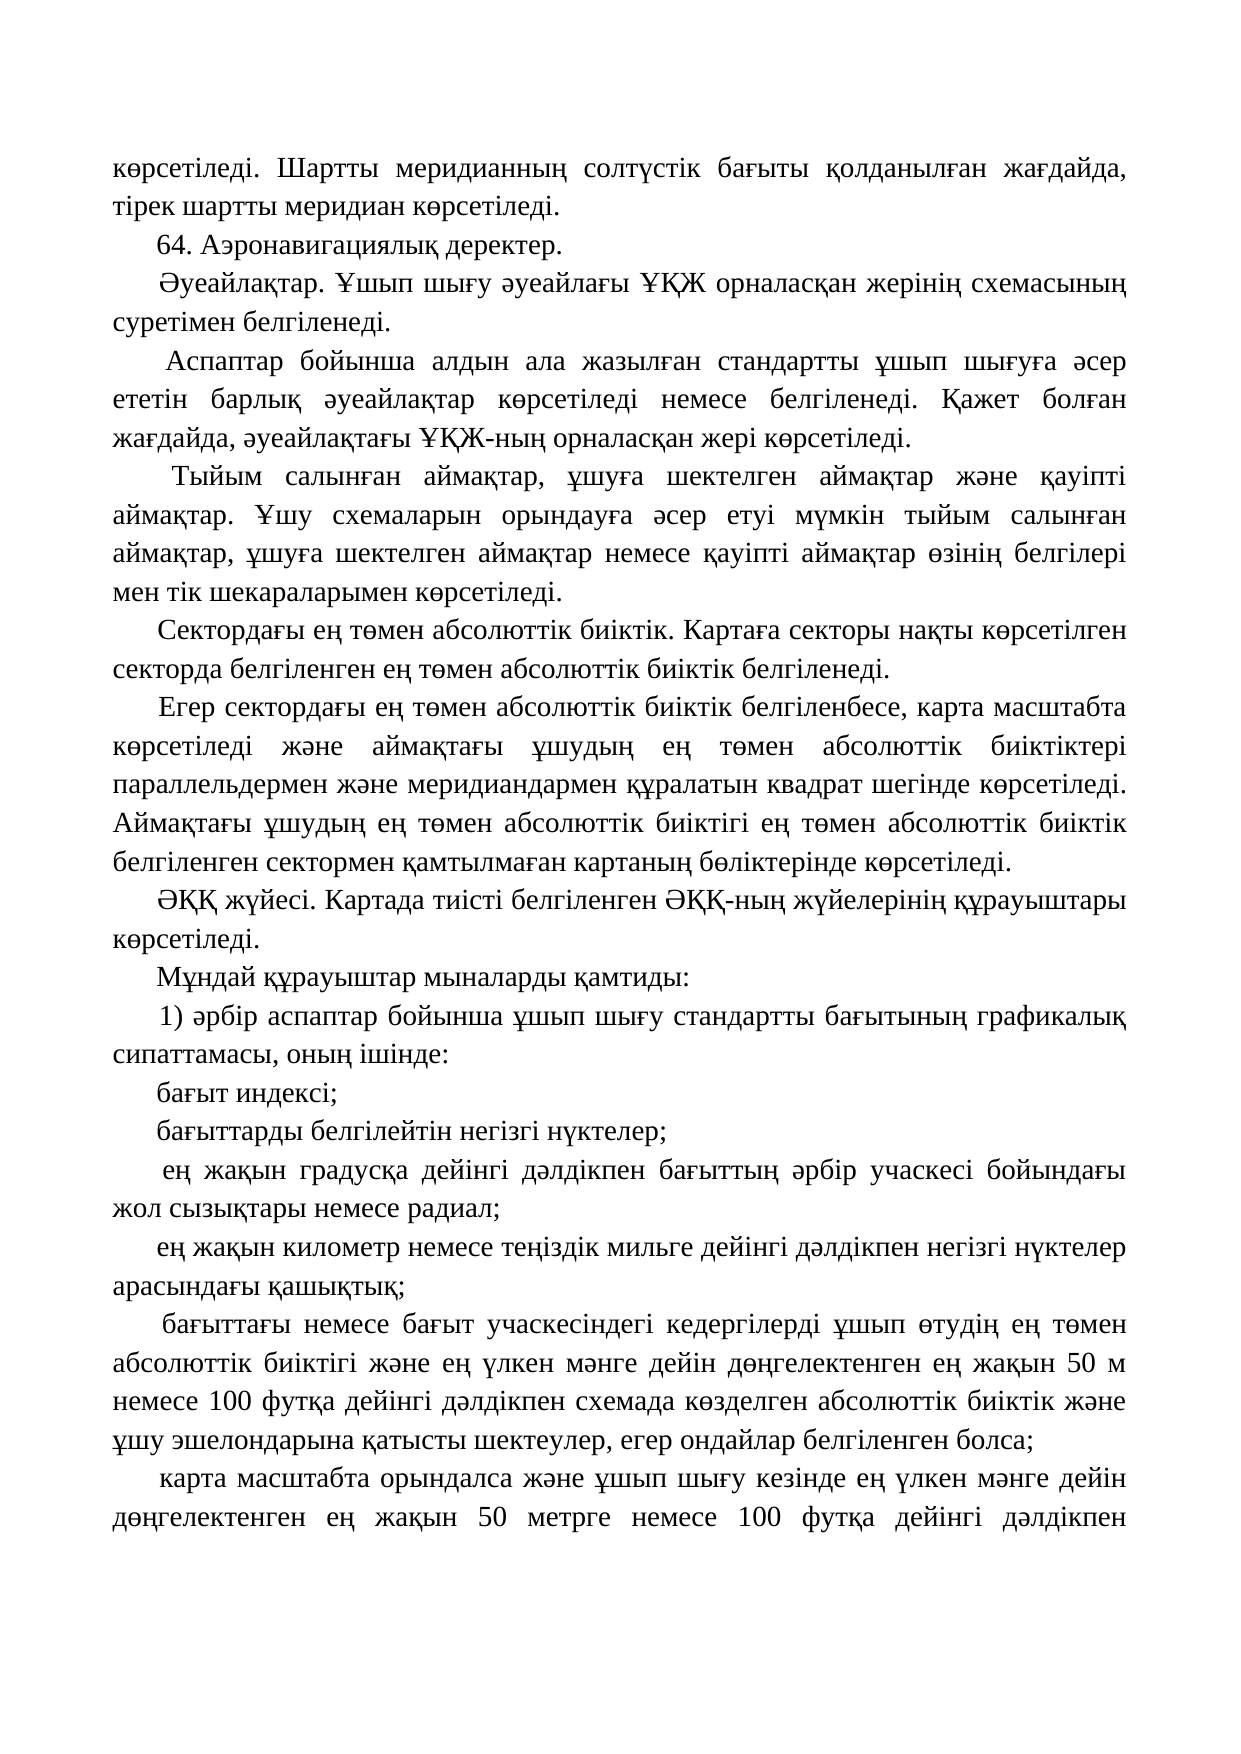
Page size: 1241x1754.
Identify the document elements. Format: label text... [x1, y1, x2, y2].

text 1) әрбір аспаптар бойынша ұшып шығу стандартты бағытының графикалық сипаттамасы, оның ішінде: [112, 998, 1128, 1070]
text ең жақын градусқа дейінгі дәлдікпен бағыттың әрбір учаскесі бойындағы жол сызықтары немесе радиал; [112, 1152, 1128, 1224]
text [112, 1460, 1128, 1532]
text ӘҚҚ жүйесі. Картада тиісті белгіленген ӘҚҚ-ның жүйелерінің құрауыштары көрсетіледі. [112, 882, 1128, 954]
text Аспаптар бойынша алдын ала жазылған стандартты ұшып шығуға әсер ететін барлық әуеайлақтар көрсетіледі немесе белгіленеді. Қажет болған жағдайда, әуеайлақтағы ҰҚЖ-ның орналасқан жері көрсетіледі. [112, 343, 1128, 453]
text Әуеайлақтар. Ұшып шығу әуеайлағы ҰҚЖ орналасқан жерінің схемасының суретімен белгіленеді. [112, 266, 1128, 338]
text бағыттағы немесе бағыт учаскесіндегі кедергілерді ұшып өтудің ең төмен абсолюттік биіктігі және ең үлкен мәнге дейін дөңгелектенген ең жақын 50 м немесе 100 футқа дейінгі дәлдікпен схемада көзделген абсолюттік биіктік және ұшу эшелондарына қатысты шектеулер, егер ондайлар белгіленген болса; [112, 1306, 1128, 1455]
text Сектордағы ең төмен абсолюттік биіктік. Картаға секторы нақты көрсетілген секторда белгіленген ең төмен абсолюттік биіктік белгіленеді. [112, 612, 1128, 684]
text Мұндай құрауыштар мыналарды қамтиды: [112, 959, 1128, 993]
text ең жақын километр немесе теңіздік мильге дейінгі дәлдікпен негізгі нүктелер арасындағы қашықтық; [112, 1229, 1128, 1301]
text Егер сектордағы ең төмен абсолюттік биіктік белгіленбесе, карта масштабта көрсетіледі және аймақтағы ұшудың ең төмен абсолюттік биіктіктері параллельдермен және меридиандармен құралатын квадрат шегінде көрсетіледі. Аймақтағы ұшудың ең төмен абсолюттік биіктігі ең төмен абсолюттік биіктік белгіленген сектормен қамтылмаған картаның бөліктерінде көрсетіледі. [112, 689, 1128, 877]
text бағыт индексі; [112, 1075, 1128, 1108]
text бағыттарды белгілейтін негізгі нүктелер; [112, 1113, 1128, 1147]
text Тыйым салынған аймақтар, ұшуға шектелген аймақтар және қауіпті аймақтар. Ұшу схемаларын орындауға әсер етуі мүмкін тыйым салынған аймақтар, ұшуға шектелген аймақтар немесе қауіпті аймақтар өзінің белгілері мен тік шекараларымен көрсетіледі. [112, 458, 1128, 607]
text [112, 150, 1128, 222]
text 64. Аэронавигациялық деректер. [112, 227, 1128, 261]
